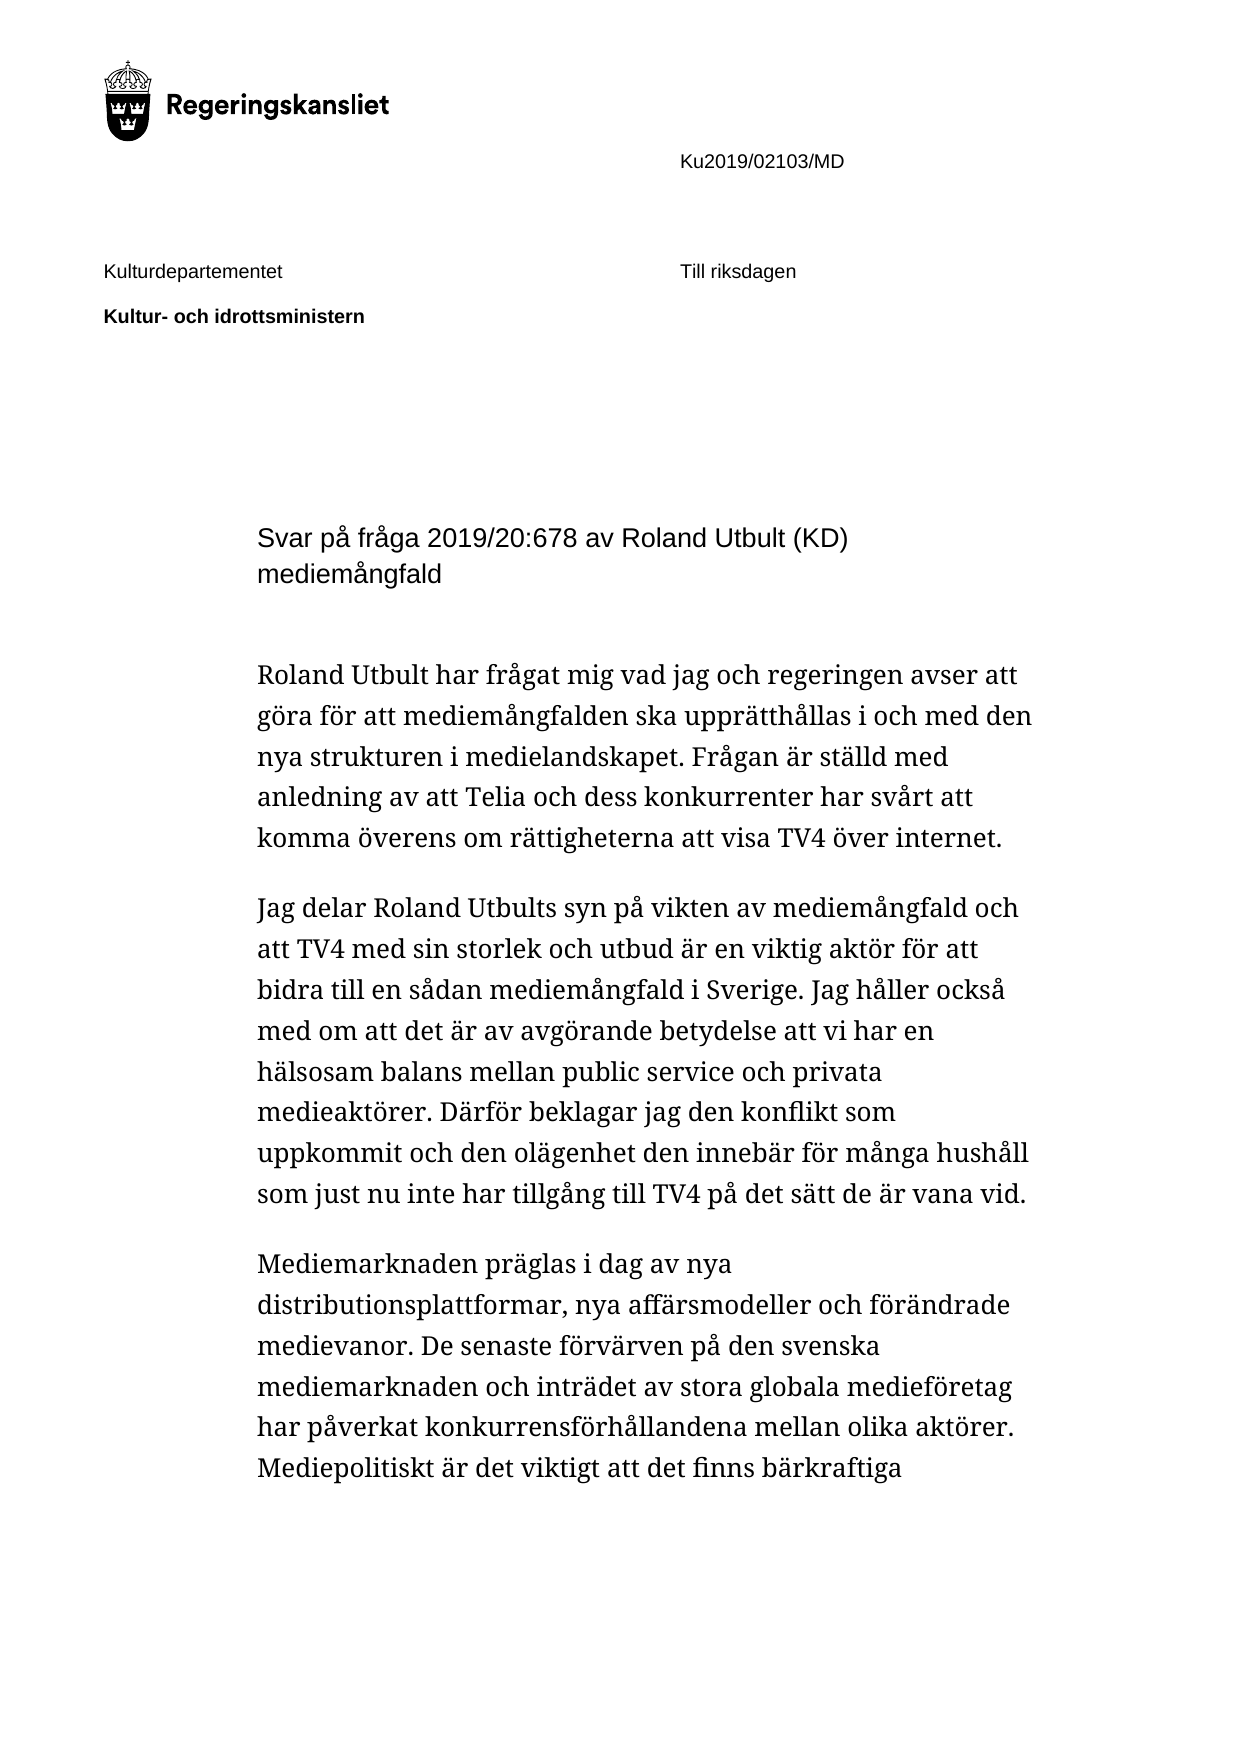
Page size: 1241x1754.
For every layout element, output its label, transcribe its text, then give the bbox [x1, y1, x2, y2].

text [257, 1246, 1033, 1485]
text Jag delar Roland Utbults syn på vikten av mediemångfald och att TV4 med sin storlek och utbud är en viktig aktör för att bidra till en sådan mediemångfald i Sverige. Jag håller också med om att det är av avgörande betydelse att vi har en hälsosam balans mellan public service och privata medieaktörer. Därför beklagar jag den konflikt som uppkommit och den olägenhet den innebär för många hushåll som just nu inte har tillgång till TV4 på det sätt de är vana vid. [257, 890, 1033, 1211]
title Svar på fråga 2019/20:678 av Roland Utbult (KD) mediemångfald [257, 522, 1033, 589]
text Roland Utbult har frågat mig vad jag och regeringen avser att göra för att mediemångfalden ska upprätthållas i och med den nya strukturen i medielandskapet. Frågan är ställd med anledning av att Telia och dess konkurrenter har svårt att komma överens om rättigheterna att visa TV4 över internet. [257, 657, 1033, 855]
